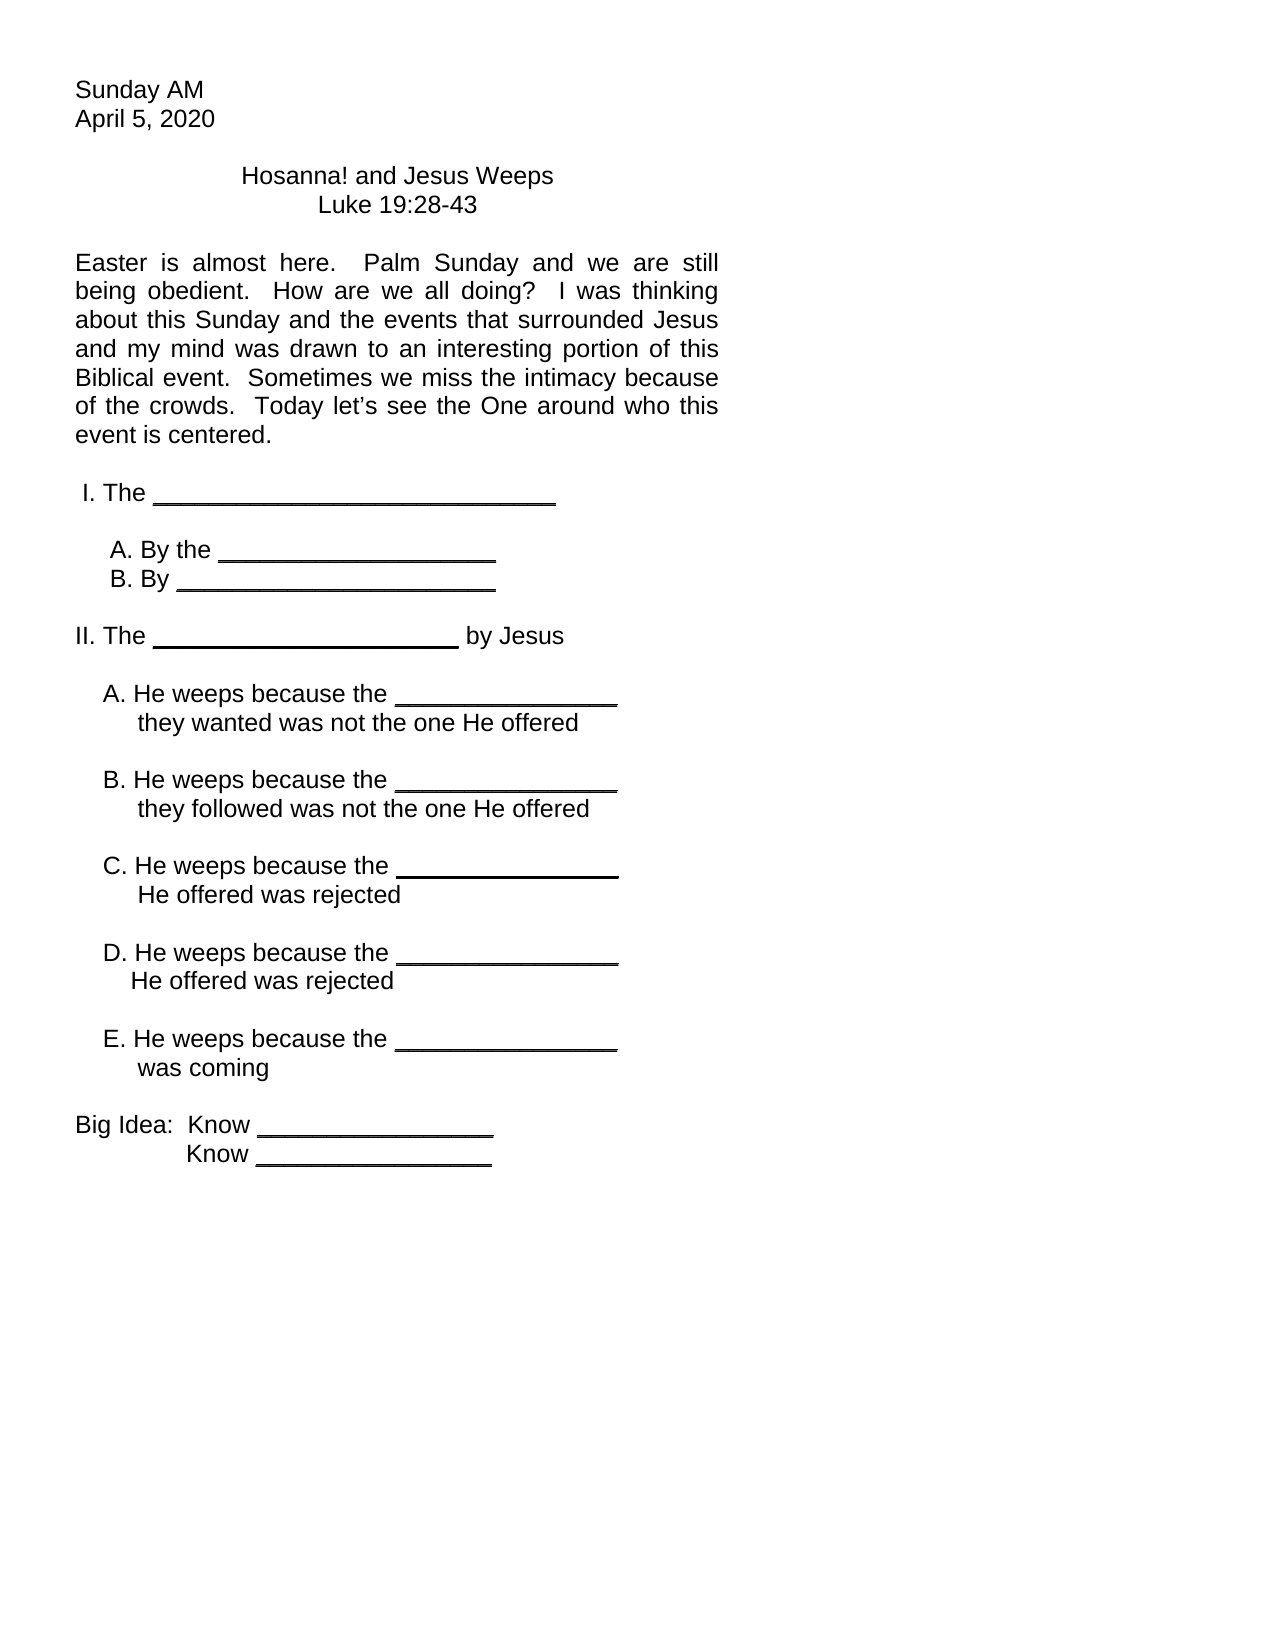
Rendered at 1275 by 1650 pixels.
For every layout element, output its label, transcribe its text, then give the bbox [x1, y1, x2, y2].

text Big Idea: Know _________________ [75, 1110, 720, 1139]
text C. He weeps because the ________________ [75, 851, 720, 880]
text A. By the ____________________ [75, 535, 720, 564]
text D. He weeps because the ________________ [75, 937, 720, 966]
text B. He weeps because the ________________ [75, 765, 720, 794]
text II. The ______________________ by Jesus [75, 621, 720, 650]
text was coming [75, 1052, 720, 1081]
text He offered was rejected [75, 966, 720, 995]
text Sunday AM [75, 75, 720, 104]
text A. He weeps because the ________________ [75, 679, 720, 707]
text they wanted was not the one He offered [75, 707, 720, 736]
text Know _________________ [75, 1139, 720, 1167]
text Hosanna! and Jesus Weeps [75, 161, 720, 190]
text I. The _____________________________ [75, 477, 720, 506]
text Luke 19:28-43 [75, 190, 720, 219]
text E. He weeps because the ________________ [75, 1024, 720, 1052]
text they followed was not the one He offered [75, 794, 720, 822]
text He offered was rejected [75, 880, 720, 909]
text April 5, 2020 [75, 104, 720, 132]
text Easter is almost here. Palm Sunday and we are still being obedient. How are we all doing? I was thinking about this Sunday and the events that surrounded Jesus and my mind was drawn to an interesting portion of this Biblical event. Sometimes we miss the intimacy because of the crowds. Today let’s see the One around who this event is centered. [75, 247, 720, 449]
text B. By _______________________ [75, 564, 720, 592]
